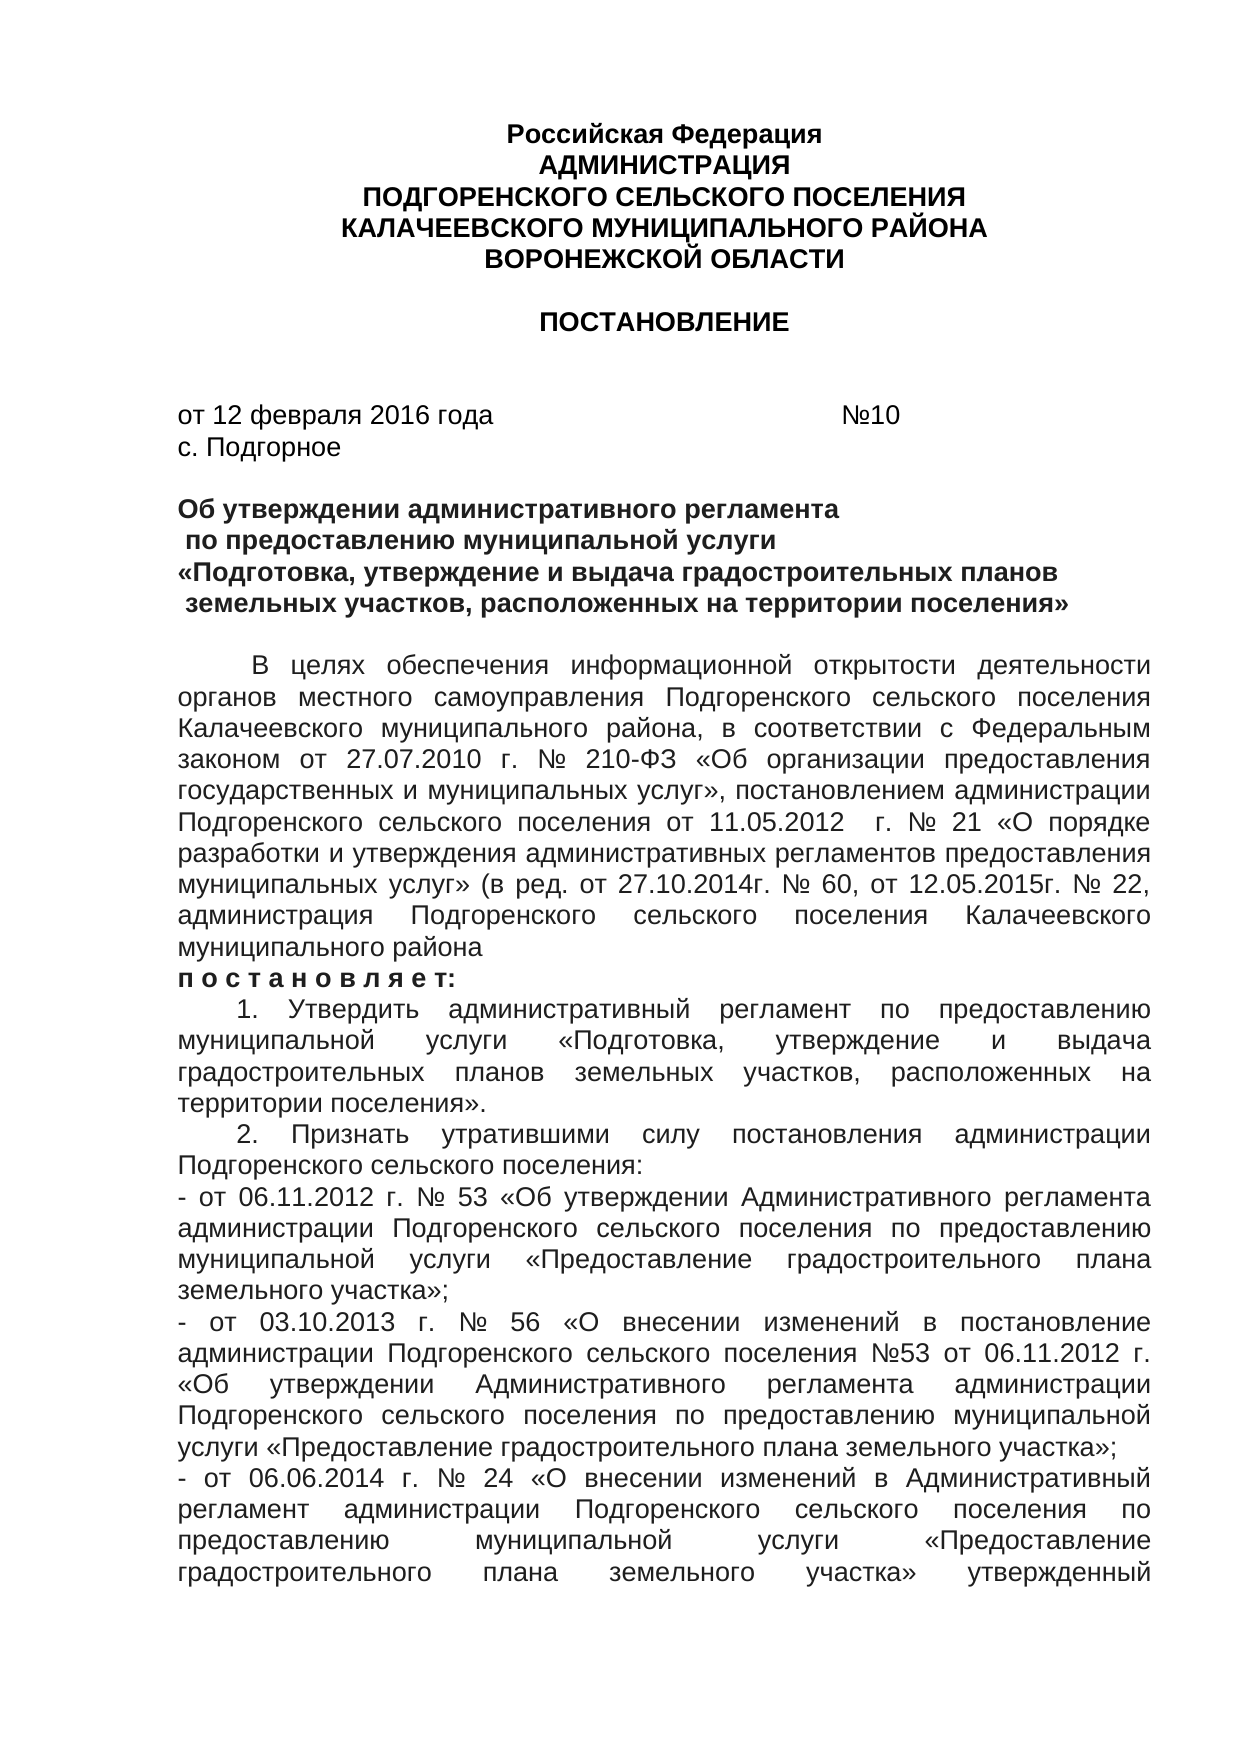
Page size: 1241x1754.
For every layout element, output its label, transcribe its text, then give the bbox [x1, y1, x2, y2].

text земельных участков, расположенных на территории поселения» [177, 587, 1152, 618]
text 1. Утвердить административный регламент по предоставлению муниципальной услуги «Подготовка, утверждение и выдача градостроительных планов земельных участков, расположенных на территории поселения». [177, 993, 1152, 1118]
text «Подготовка, утверждение и выдача градостроительных планов [177, 556, 1152, 587]
text ПОДГОРЕНСКОГО СЕЛЬСКОГО ПОСЕЛЕНИЯ [177, 181, 1152, 212]
text ПОСТАНОВЛЕНИЕ [177, 306, 1152, 337]
text ВОРОНЕЖСКОЙ ОБЛАСТИ [177, 243, 1152, 274]
text АДМИНИСТРАЦИЯ [177, 149, 1152, 181]
text КАЛАЧЕЕВСКОГО МУНИЦИПАЛЬНОГО РАЙОНА [177, 212, 1152, 243]
text - от 06.11.2012 г. № 53 «Об утверждении Административного регламента администрации Подгоренского сельского поселения по предоставлению муниципальной услуги «Предоставление градостроительного плана земельного участка»; [177, 1181, 1152, 1306]
text с. Подгорное [177, 431, 1152, 462]
text от 12 февраля 2016 года №10 [177, 399, 1152, 431]
text - от 03.10.2013 г. № 56 «О внесении изменений в постановление администрации Подгоренского сельского поселения №53 от 06.11.2012 г. «Об утверждении Административного регламента администрации Подгоренского сельского поселения по предоставлению муниципальной услуги «Предоставление градостроительного плана земельного участка»; [177, 1306, 1152, 1462]
text по предоставлению муниципальной услуги [177, 524, 1152, 556]
text Российская Федерация [177, 118, 1152, 149]
text В целях обеспечения информационной открытости деятельности органов местного самоуправления Подгоренского сельского поселения Калачеевского муниципального района, в соответствии с Федеральным законом от 27.07.2010 г. № 210-ФЗ «Об организации предоставления государственных и муниципальных услуг», постановлением администрации Подгоренского сельского поселения от 11.05.2012 г. № 21 «О порядке разработки и утверждения административных регламентов предоставления муниципальных услуг» (в ред. от 27.10.2014г. № 60, от 12.05.2015г. № 22, администрация Подгоренского сельского поселения Калачеевского муниципального района [177, 649, 1152, 962]
text Об утверждении административного регламента [177, 493, 1152, 524]
text 2. Признать утратившими силу постановления администрации Подгоренского сельского поселения: [177, 1118, 1152, 1181]
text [177, 1462, 1152, 1587]
text п о с т а н о в л я е т: [177, 962, 1152, 993]
